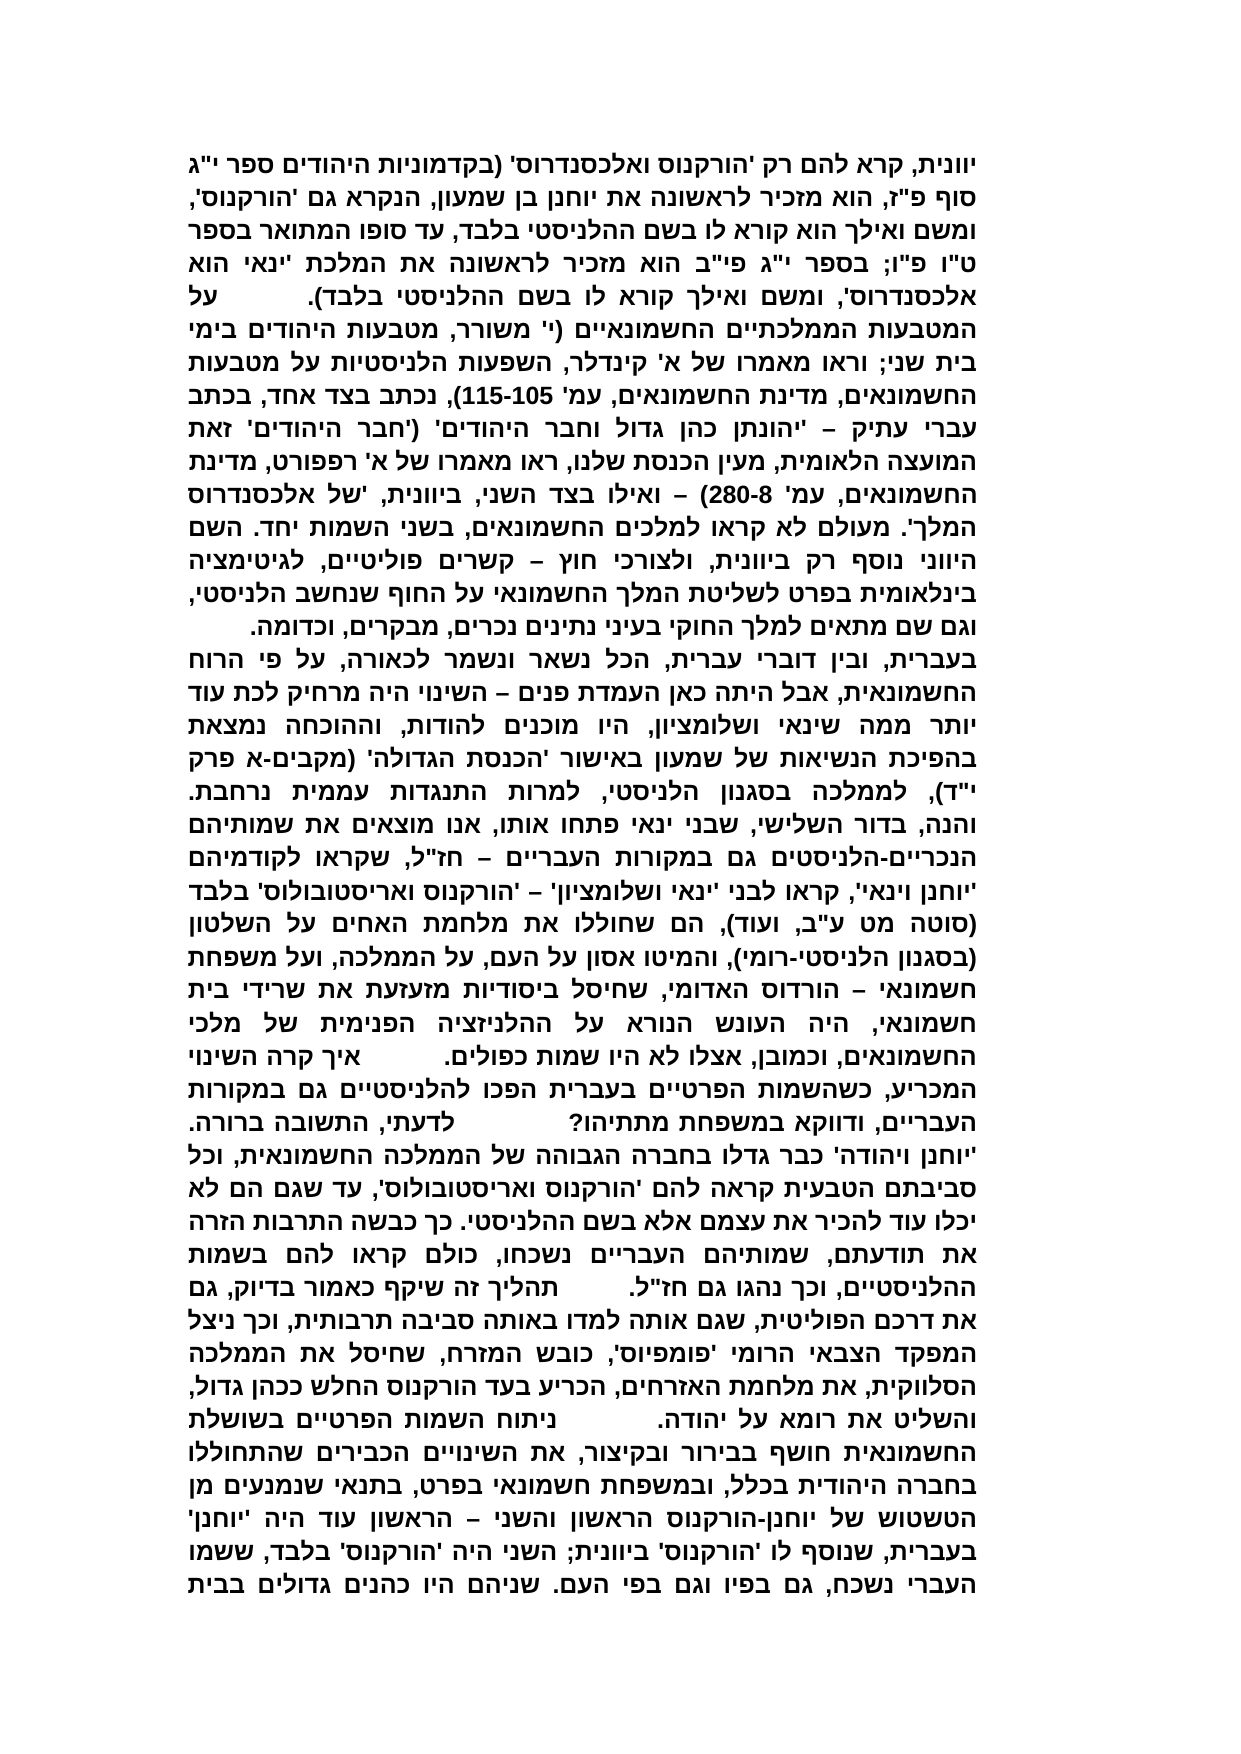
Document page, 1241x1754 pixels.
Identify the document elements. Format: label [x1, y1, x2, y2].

list [187, 645, 978, 1599]
list [187, 150, 978, 641]
